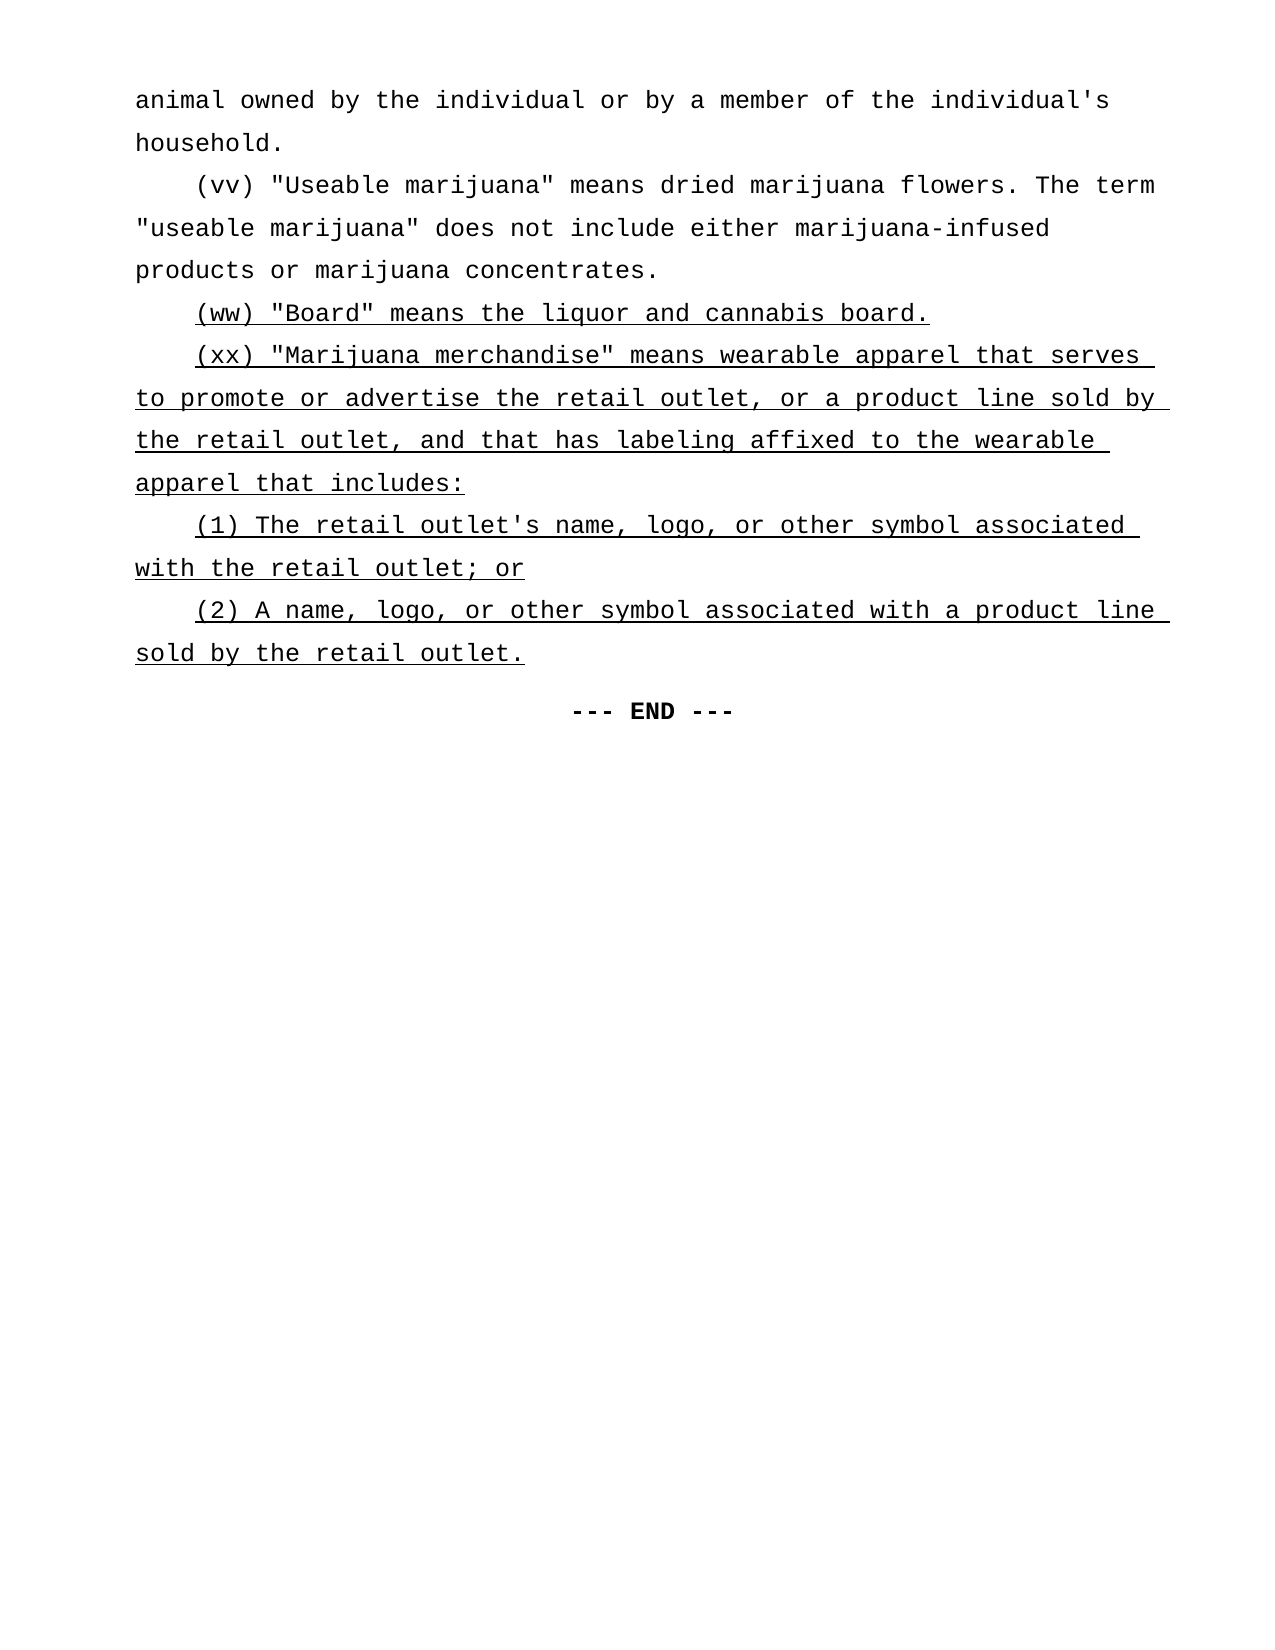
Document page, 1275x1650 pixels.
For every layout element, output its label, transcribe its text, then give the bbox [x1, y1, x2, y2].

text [135, 75, 1170, 160]
text (xx) "Marijuana merchandise" means wearable apparel that serves to promote or advertise the retail outlet, or a product line sold by the retail outlet, and that has labeling affixed to the wearable apparel that includes: [135, 330, 1170, 409]
text (1) The retail outlet's name, logo, or other symbol associated with the retail outlet; or [135, 500, 1170, 585]
text (vv) "Useable marijuana" means dried marijuana flowers. The term "useable marijuana" does not include either marijuana-infused products or marijuana concentrates. [135, 160, 1170, 287]
text --- END --- [135, 698, 1170, 727]
text (xx) "Marijuana merchandise" means wearable apparel that serves to promote or advertise the retail outlet, or a product line sold by the retail outlet, and that has labeling affixed to the wearable apparel that includes: [135, 410, 1170, 500]
text (ww) "Board" means the liquor and cannabis board. [135, 287, 1170, 330]
text (2) A name, logo, or other symbol associated with a product line sold by the retail outlet. [135, 585, 1170, 670]
